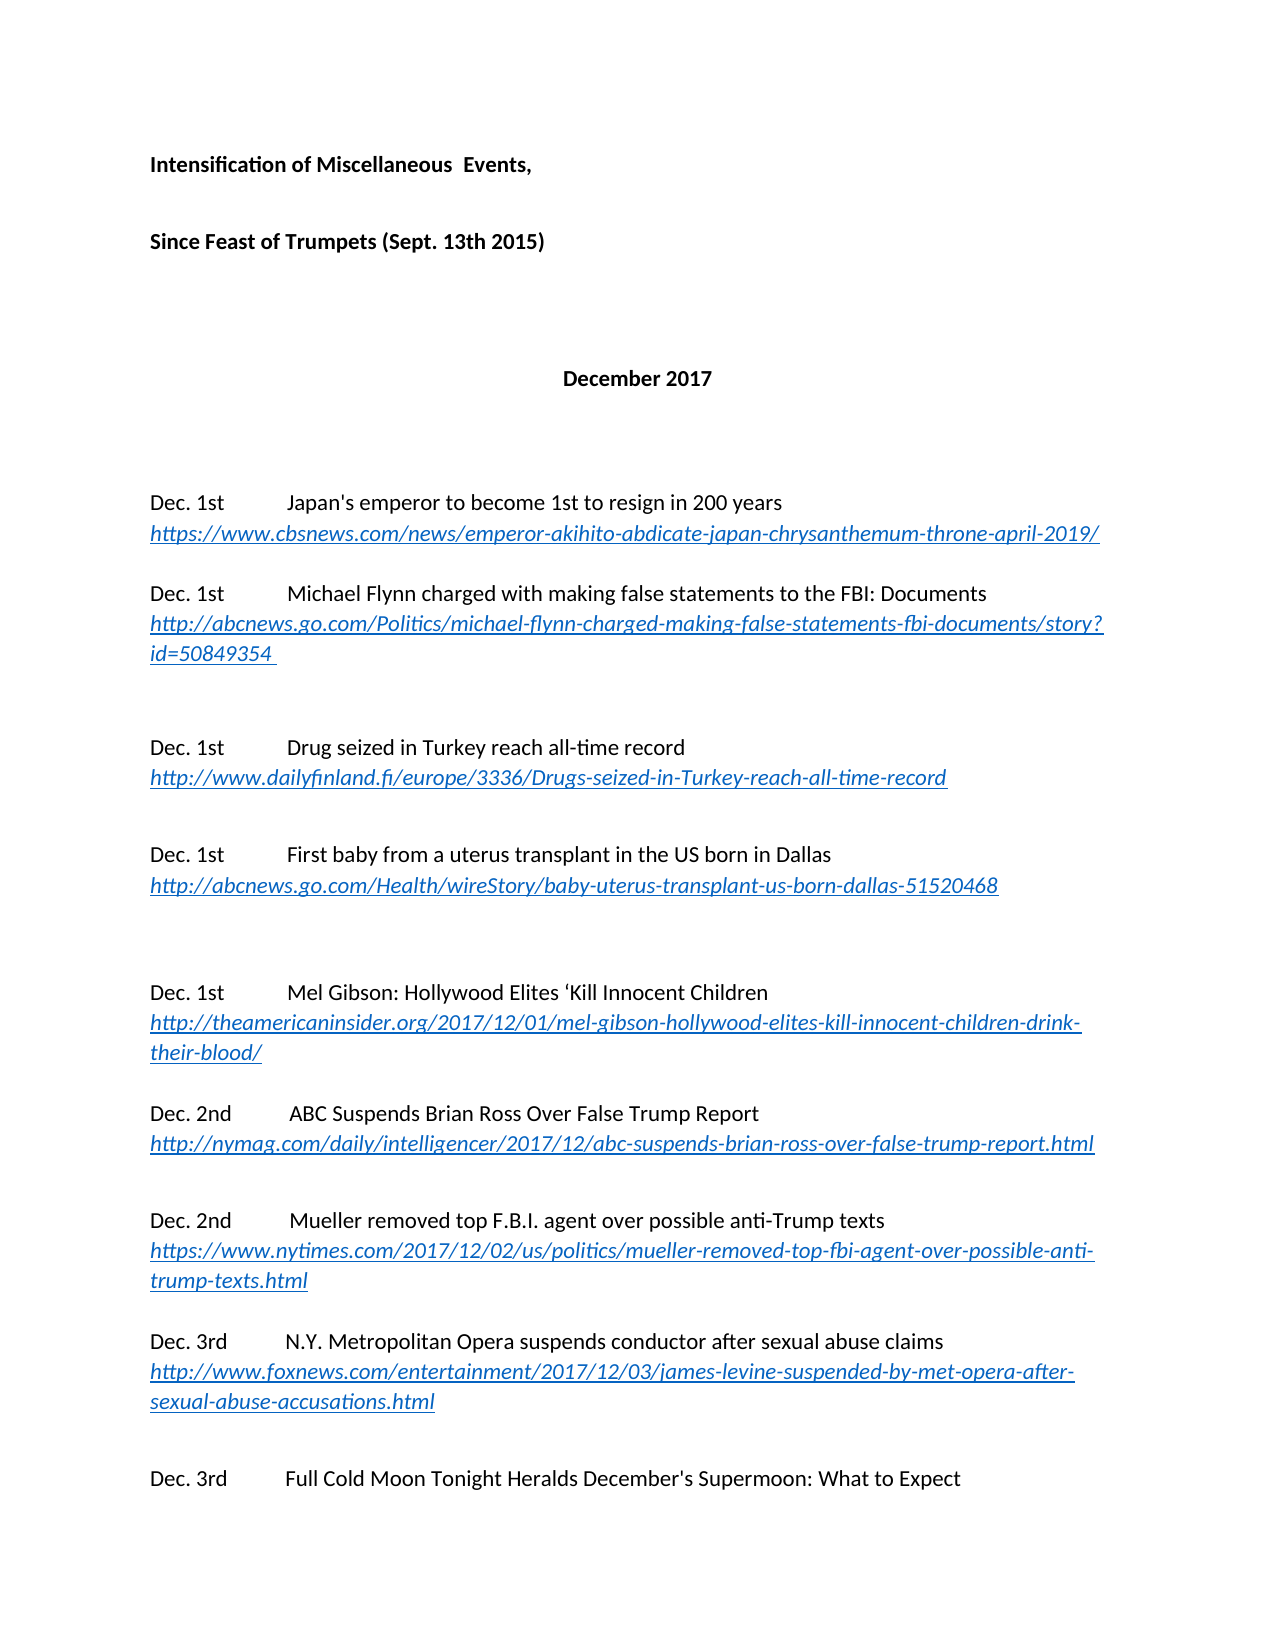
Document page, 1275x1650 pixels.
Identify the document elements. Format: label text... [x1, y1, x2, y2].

text Dec. 1st First baby from a uterus transplant in the US born in Dallas http://abcnews.go.com/Health/wireStory/baby-uterus-transplant-us-born-dallas-51520468 [150, 841, 1125, 929]
text Dec. 2nd Mueller removed top F.B.I. agent over possible anti-Trump texts https://www.nytimes.com/2017/12/02/us/politics/mueller-removed-top-fbi-agent-over-possible-anti-trump-texts.html Dec. 3rd N.Y. Metropolitan Opera suspends conductor after sexual abuse claims http://www.foxnews.com/entertainment/2017/12/03/james-levine-suspended-by-met-opera-after-sexual-abuse-accusations.html [150, 1206, 1125, 1416]
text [150, 1434, 1125, 1493]
text Intensification of Miscellaneous Events, [150, 150, 1125, 208]
text Dec. 1st Drug seized in Turkey reach all-time record http://www.dailyfinland.fi/europe/3336/Drugs-seized-in-Turkey-reach-all-time-record [150, 733, 1125, 822]
text Dec. 1st Japan's emperor to become 1st to resign in 200 years https://www.cbsnews.com/news/emperor-akihito-abdicate-japan-chrysanthemum-throne-april-2019/ Dec. 1st Michael Flynn charged with making false statements to the FBI: Documents http://abcnews.go.com/Politics/michael-flynn-charged-making-false-statements-fbi-documents/story?id=50849354 [150, 488, 1125, 668]
text Dec. 1st Mel Gibson: Hollywood Elites ‘Kill Innocent Children http://theamericaninsider.org/2017/12/01/mel-gibson-hollywood-elites-kill-innocent-children-drink-their-blood/ Dec. 2nd ABC Suspends Brian Ross Over False Trump Report http://nymag.com/daily/intelligencer/2017/12/abc-suspends-brian-ross-over-false-trump-report.html [150, 948, 1125, 1187]
text December 2017 [150, 364, 1125, 423]
text Since Feast of Trumpets (Sept. 13th 2015) ​ [150, 227, 1125, 346]
